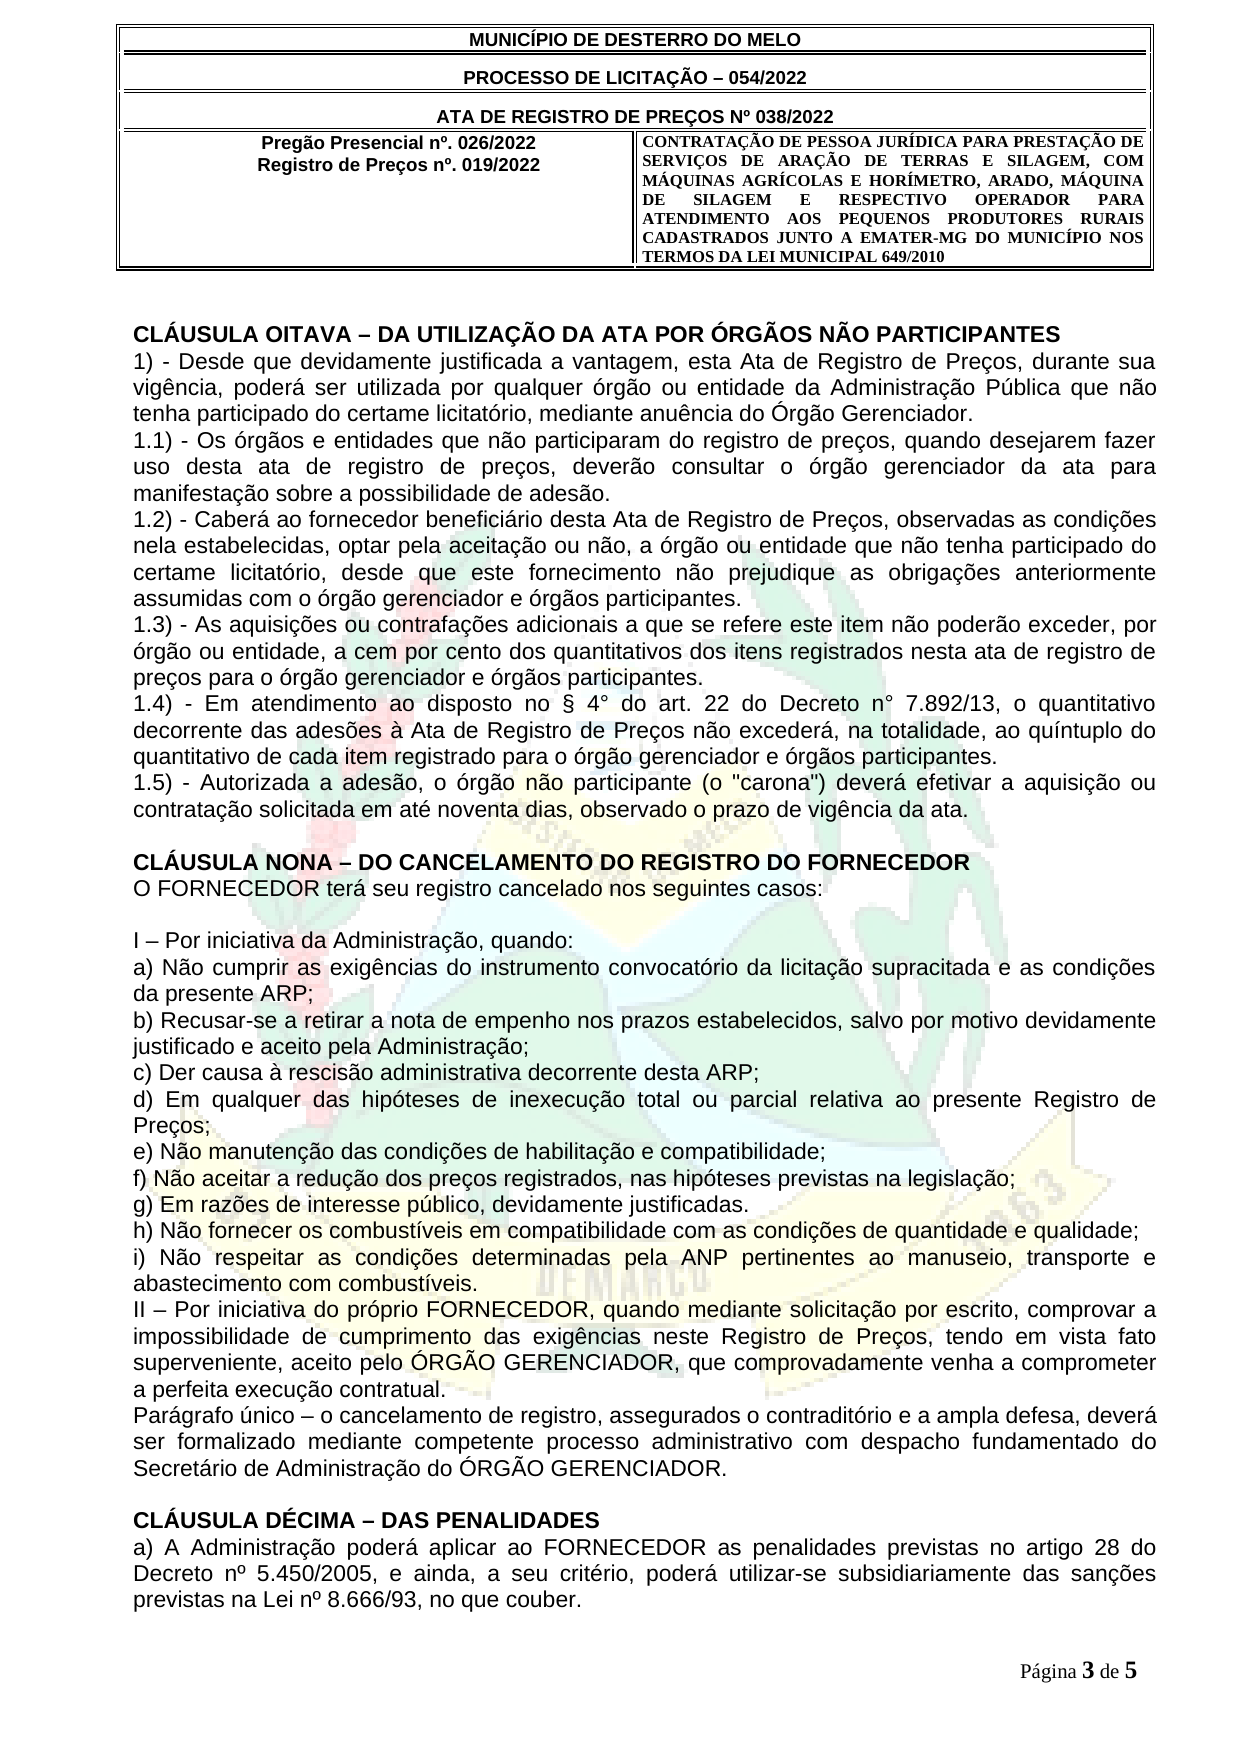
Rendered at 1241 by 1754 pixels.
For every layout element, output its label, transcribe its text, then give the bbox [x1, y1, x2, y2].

text 1.4) - Em atendimento ao disposto no § 4° do art. 22 do Decreto n° 7.892/13, o quantitativo decorrente das adesões à Ata de Registro de Preços não excederá, na totalidade, ao quíntuplo do quantitativo de cada item registrado para o órgão gerenciador e órgãos participantes. [133, 690, 1157, 769]
text f) Não aceitar a redução dos preços registrados, nas hipóteses previstas na legislação; [133, 1165, 1157, 1191]
text c) Der causa à rescisão administrativa decorrente desta ARP; [133, 1059, 1157, 1086]
text 1.2) - Caberá ao fornecedor beneficiário desta Ata de Registro de Preços, observadas as condições nela estabelecidas, optar pela aceitação ou não, a órgão ou entidade que não tenha participado do certame licitatório, desde que este fornecimento não prejudique as obrigações anteriormente assumidas com o órgão gerenciador e órgãos participantes. [133, 506, 1157, 611]
text 1.1) - Os órgãos e entidades que não participaram do registro de preços, quando desejarem fazer uso desta ata de registro de preços, deverão consultar o órgão gerenciador da ata para manifestação sobre a possibilidade de adesão. [133, 427, 1157, 506]
text 1.5) - Autorizada a adesão, o órgão não participante (o "carona") deverá efetivar a aquisição ou contratação solicitada em até noventa dias, observado o prazo de vigência da ata. [133, 769, 1157, 822]
text CLÁUSULA DÉCIMA – DAS PENALIDADES [133, 1507, 1157, 1534]
text II – Por iniciativa do próprio FORNECEDOR, quando mediante solicitação por escrito, comprovar a impossibilidade de cumprimento das exigências neste Registro de Preços, tendo em vista fato superveniente, aceito pelo ÓRGÃO GERENCIADOR, que comprovadamente venha a comprometer a perfeita execução contratual. [133, 1296, 1157, 1402]
text d) Em qualquer das hipóteses de inexecução total ou parcial relativa ao presente Registro de Preços; [133, 1086, 1157, 1138]
text I – Por iniciativa da Administração, quando: [133, 927, 1157, 954]
text i) Não respeitar as condições determinadas pela ANP pertinentes ao manuseio, transporte e abastecimento com combustíveis. [133, 1244, 1157, 1296]
text CLÁUSULA OITAVA – DA UTILIZAÇÃO DA ATA POR ÓRGÃOS NÃO PARTICIPANTES [133, 321, 1157, 348]
text 1) - Desde que devidamente justificada a vantagem, esta Ata de Registro de Preços, durante sua vigência, poderá ser utilizada por qualquer órgão ou entidade da Administração Pública que não tenha participado do certame licitatório, mediante anuência do Órgão Gerenciador. [133, 348, 1157, 427]
text e) Não manutenção das condições de habilitação e compatibilidade; [133, 1138, 1157, 1165]
text a) A Administração poderá aplicar ao FORNECEDOR as penalidades previstas no artigo 28 do Decreto nº 5.450/2005, e ainda, a seu critério, poderá utilizar-se subsidiariamente das sanções previstas na Lei nº 8.666/93, no que couber. [133, 1534, 1157, 1613]
text b) Recusar-se a retirar a nota de empenho nos prazos estabelecidos, salvo por motivo devidamente justificado e aceito pela Administração; [133, 1007, 1157, 1059]
text CLÁUSULA NONA – DO CANCELAMENTO DO REGISTRO DO FORNECEDOR [133, 848, 1157, 875]
text a) Não cumprir as exigências do instrumento convocatório da licitação supracitada e as condições da presente ARP; [133, 954, 1157, 1007]
text O FORNECEDOR terá seu registro cancelado nos seguintes casos: [133, 875, 1157, 901]
text g) Em razões de interesse público, devidamente justificadas. [133, 1191, 1157, 1217]
text h) Não fornecer os combustíveis em compatibilidade com as condições de quantidade e qualidade; [133, 1217, 1157, 1244]
text Parágrafo único – o cancelamento de registro, assegurados o contraditório e a ampla defesa, deverá ser formalizado mediante competente processo administrativo com despacho fundamentado do Secretário de Administração do ÓRGÃO GERENCIADOR. [133, 1402, 1157, 1481]
text 1.3) - As aquisições ou contrafações adicionais a que se refere este item não poderão exceder, por órgão ou entidade, a cem por cento dos quantitativos dos itens registrados nesta ata de registro de preços para o órgão gerenciador e órgãos participantes. [133, 611, 1157, 690]
